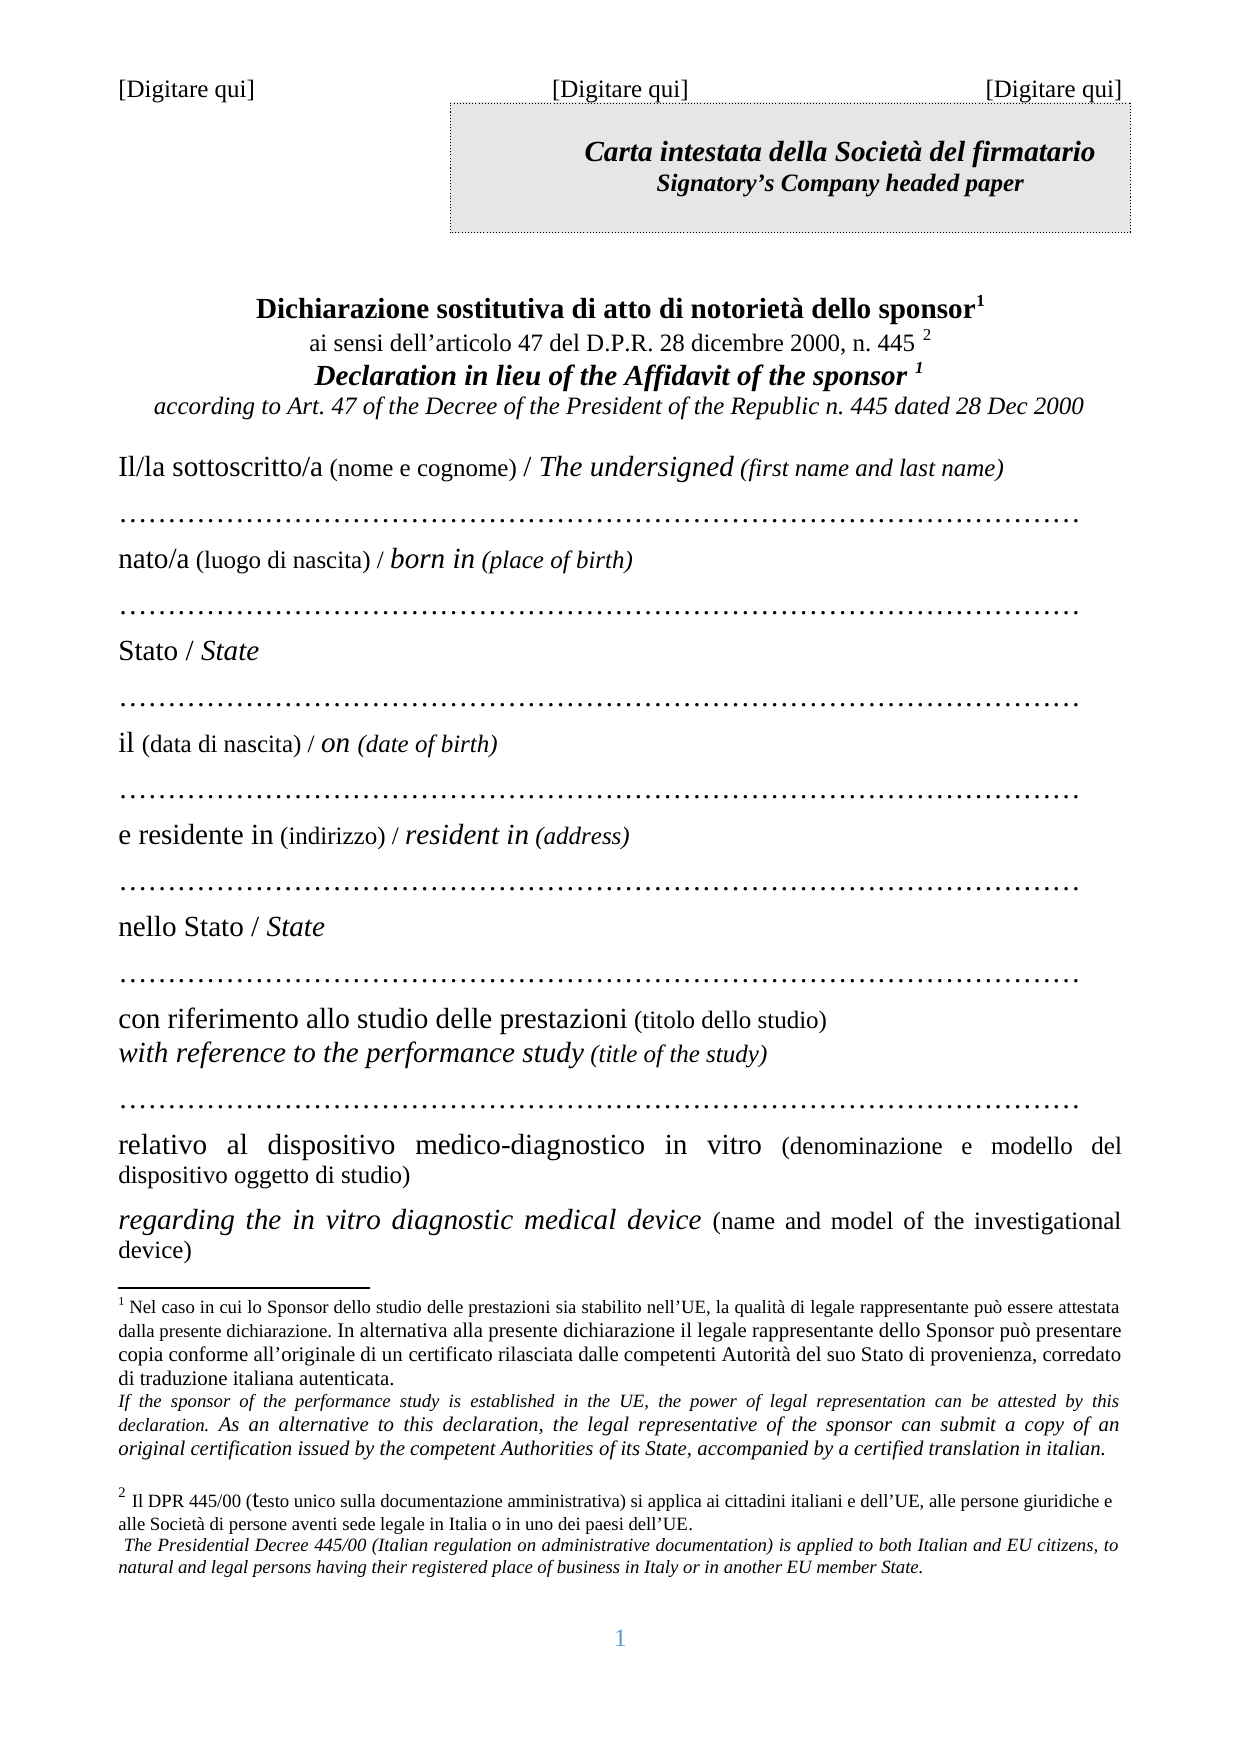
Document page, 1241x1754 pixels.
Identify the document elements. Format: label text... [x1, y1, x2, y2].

text Stato / State [118, 633, 1122, 667]
text ……………………………………………………………………………………… [118, 587, 1122, 621]
text Carta intestata della Società del firmatario [450, 131, 1131, 165]
text con riferimento allo studio delle prestazioni (titolo dello studio) [118, 1001, 1122, 1035]
text il (data di nascita) / on (date of birth) [118, 725, 1122, 759]
text ……………………………………………………………………………………… [118, 679, 1122, 713]
text e residente in (indirizzo) / resident in (address) [118, 817, 1122, 851]
text Signatory’s Company headed paper [450, 165, 1131, 193]
text with reference to the performance study (title of the study) [118, 1035, 1122, 1068]
text Il/la sottoscritto/a (nome e cognome) / The undersigned (first name and last name) [118, 449, 1122, 482]
text ……………………………………………………………………………………… [118, 771, 1122, 805]
text ……………………………………………………………………………………… [118, 955, 1122, 989]
text ……………………………………………………………………………………… [118, 1081, 1122, 1114]
text Declaration in lieu of the Affidavit of the sponsor 1 [118, 358, 1122, 391]
text nato/a (luogo di nascita) / born in (place of birth) [118, 541, 1122, 574]
text according to Art. 47 of the Decree of the President of the Republic n. 445 dated 28 Dec 2000 [118, 391, 1122, 420]
text nello Stato / State [118, 909, 1122, 943]
text relativo al dispositivo medico-diagnostico in vitro (denominazione e modello del dispositivo oggetto di studio) [118, 1127, 1122, 1189]
text ……………………………………………………………………………………… [118, 863, 1122, 897]
text Dichiarazione sostitutiva di atto di notorietà dello sponsor [118, 291, 1122, 324]
text ……………………………………………………………………………………… [118, 495, 1122, 528]
text ai sensi dell’articolo 47 del D.P.R. 28 dicembre 2000, n. 445 [118, 324, 1122, 358]
text regarding the in vitro diagnostic medical device (name and model of the investigational device) [118, 1202, 1122, 1264]
